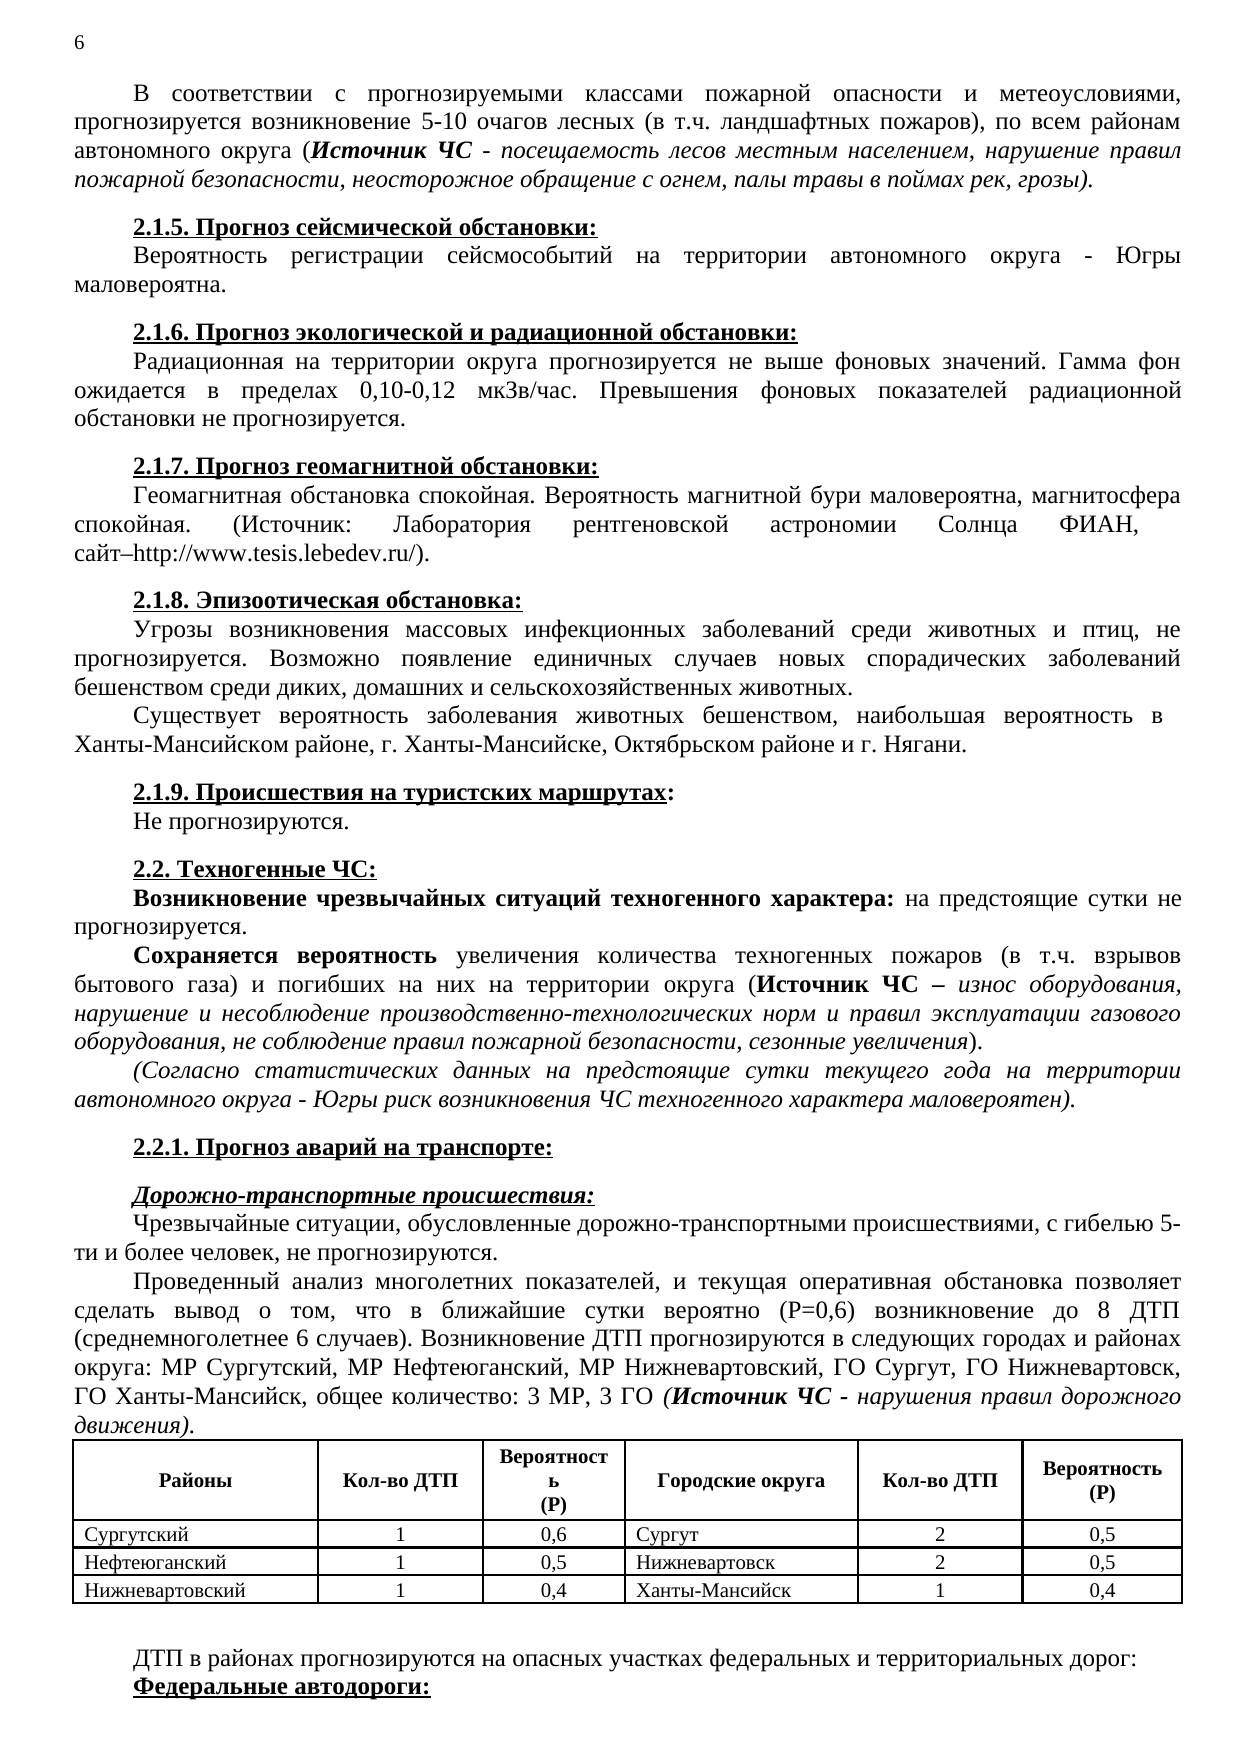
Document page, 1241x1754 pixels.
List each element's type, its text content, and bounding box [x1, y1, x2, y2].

table_cell Сургут [626, 1521, 857, 1546]
text 2.1.9. Происшествия на туристских маршрутах: [74, 777, 1153, 806]
text 2.2.1. Прогноз аварий на транспорте: [74, 1132, 1153, 1161]
table_cell 2 [859, 1521, 1021, 1546]
text Радиационная на территории округа прогнозируется не выше фоновых значений. Гамма фон ожидается в пределах 0,10-0,12 мкЗв/час. Превышения фоновых показателей радиационной обстановки не прогнозируется. [74, 346, 1182, 432]
table_header Вероятность (Р) [484, 1441, 624, 1518]
text Геомагнитная обстановка спокойная. Вероятность магнитной бури маловероятна, магнитосфера спокойная. (Источник: Лаборатория рентгеновской астрономии Солнца ФИАН, сайт–http://www.tesis.lebedev.ru/). [74, 480, 1182, 566]
table_header Кол-во ДТП [859, 1441, 1021, 1518]
table_cell Сургутский [74, 1521, 317, 1546]
table_cell Нефтеюганский [74, 1549, 317, 1574]
text Дорожно-транспортные происшествия: [74, 1180, 1153, 1208]
text Не прогнозируются. [74, 806, 1182, 835]
text (Согласно статистических данных на предстоящие сутки текущего года на территории автономного округа - Югры риск возникновения ЧС техногенного характера маловероятен). [74, 1055, 1182, 1113]
table_header Вероятность (Р) [1024, 1441, 1181, 1518]
text Сохраняется вероятность увеличения количества техногенных пожаров (в т.ч. взрывов бытового газа) и погибших на них на территории округа (Источник ЧС – износ оборудования, нарушение и несоблюдение производственно-технологических норм и правил эксплуатации газового оборудования, не соблюдение правил пожарной безопасности, сезонные увеличения). [74, 940, 1182, 1055]
text 2.1.6. Прогноз экологической и радиационной обстановки: [74, 317, 1182, 346]
table_cell 0,4 [1024, 1576, 1181, 1602]
table_cell Нижневартовский [74, 1576, 317, 1602]
table_cell 1 [319, 1521, 482, 1546]
table_cell 0,5 [1024, 1549, 1181, 1574]
text Существует вероятность заболевания животных бешенством, наибольшая вероятность в Ханты-Мансийском районе, г. Ханты-Мансийске, Октябрьском районе и г. Нягани. [74, 701, 1182, 758]
text Вероятность регистрации сейсмособытий на территории автономного округа - Югры маловероятна. [74, 241, 1182, 298]
text 2.1.8. Эпизоотическая обстановка: [74, 586, 1182, 614]
table_cell 1 [319, 1549, 482, 1574]
text Возникновение чрезвычайных ситуаций техногенного характера: на предстоящие сутки не прогнозируется. [74, 883, 1182, 940]
table_header Городские округа [626, 1441, 857, 1518]
table_cell 1 [859, 1576, 1021, 1602]
table_cell 1 [319, 1576, 482, 1602]
table_cell Ханты-Мансийск [626, 1576, 857, 1602]
text В соответствии с прогнозируемыми классами пожарной опасности и метеоусловиями, прогнозируется возникновение 5-10 очагов лесных (в т.ч. ландшафтных пожаров), по всем районам автономного округа (Источник ЧС - посещаемость лесов местным населением, нарушение правил пожарной безопасности, неосторожное обращение с огнем, палы травы в поймах рек, грозы). [74, 78, 1182, 193]
table_cell Нижневартовск [626, 1549, 857, 1574]
text 2.1.5. Прогноз сейсмической обстановки: [74, 212, 1182, 241]
table_cell 0,4 [484, 1576, 624, 1602]
text 2.1.7. Прогноз геомагнитной обстановки: [74, 451, 1182, 480]
text Федеральные автодороги: [74, 1671, 1182, 1700]
table_cell 0,5 [484, 1549, 624, 1574]
text 2.2. Техногенные ЧС: [74, 854, 1153, 883]
text Угрозы возникновения массовых инфекционных заболеваний среди животных и птиц, не прогнозируется. Возможно появление единичных случаев новых спорадических заболеваний бешенством среди диких, домашних и сельскохозяйственных животных. [74, 614, 1182, 701]
table_cell 2 [859, 1549, 1021, 1574]
table_header Районы [74, 1441, 317, 1518]
text ДТП в районах прогнозируются на опасных участках федеральных и территориальных дорог: [74, 1643, 1182, 1671]
table_cell 0,6 [484, 1521, 624, 1546]
text Чрезвычайные ситуации, обусловленные дорожно-транспортными происшествиями, с гибелью 5-ти и более человек, не прогнозируются. [74, 1208, 1182, 1266]
text Проведенный анализ многолетних показателей, и текущая оперативная обстановка позволяет сделать вывод о том, что в ближайшие сутки вероятно (P=0,6) возникновение до 8 ДТП (среднемноголетнее 6 случаев). Возникновение ДТП прогнозируются в следующих городах и районах округа: МР Сургутский, МР Нефтеюганский, МР Нижневартовский, ГО Сургут, ГО Нижневартовск, ГО Ханты-Мансийск, общее количество: 3 МР, 3 ГО (Источник ЧС - нарушения правил дорожного движения). [74, 1266, 1182, 1438]
table_cell 0,5 [1024, 1521, 1181, 1546]
table_header Кол-во ДТП [319, 1441, 482, 1518]
